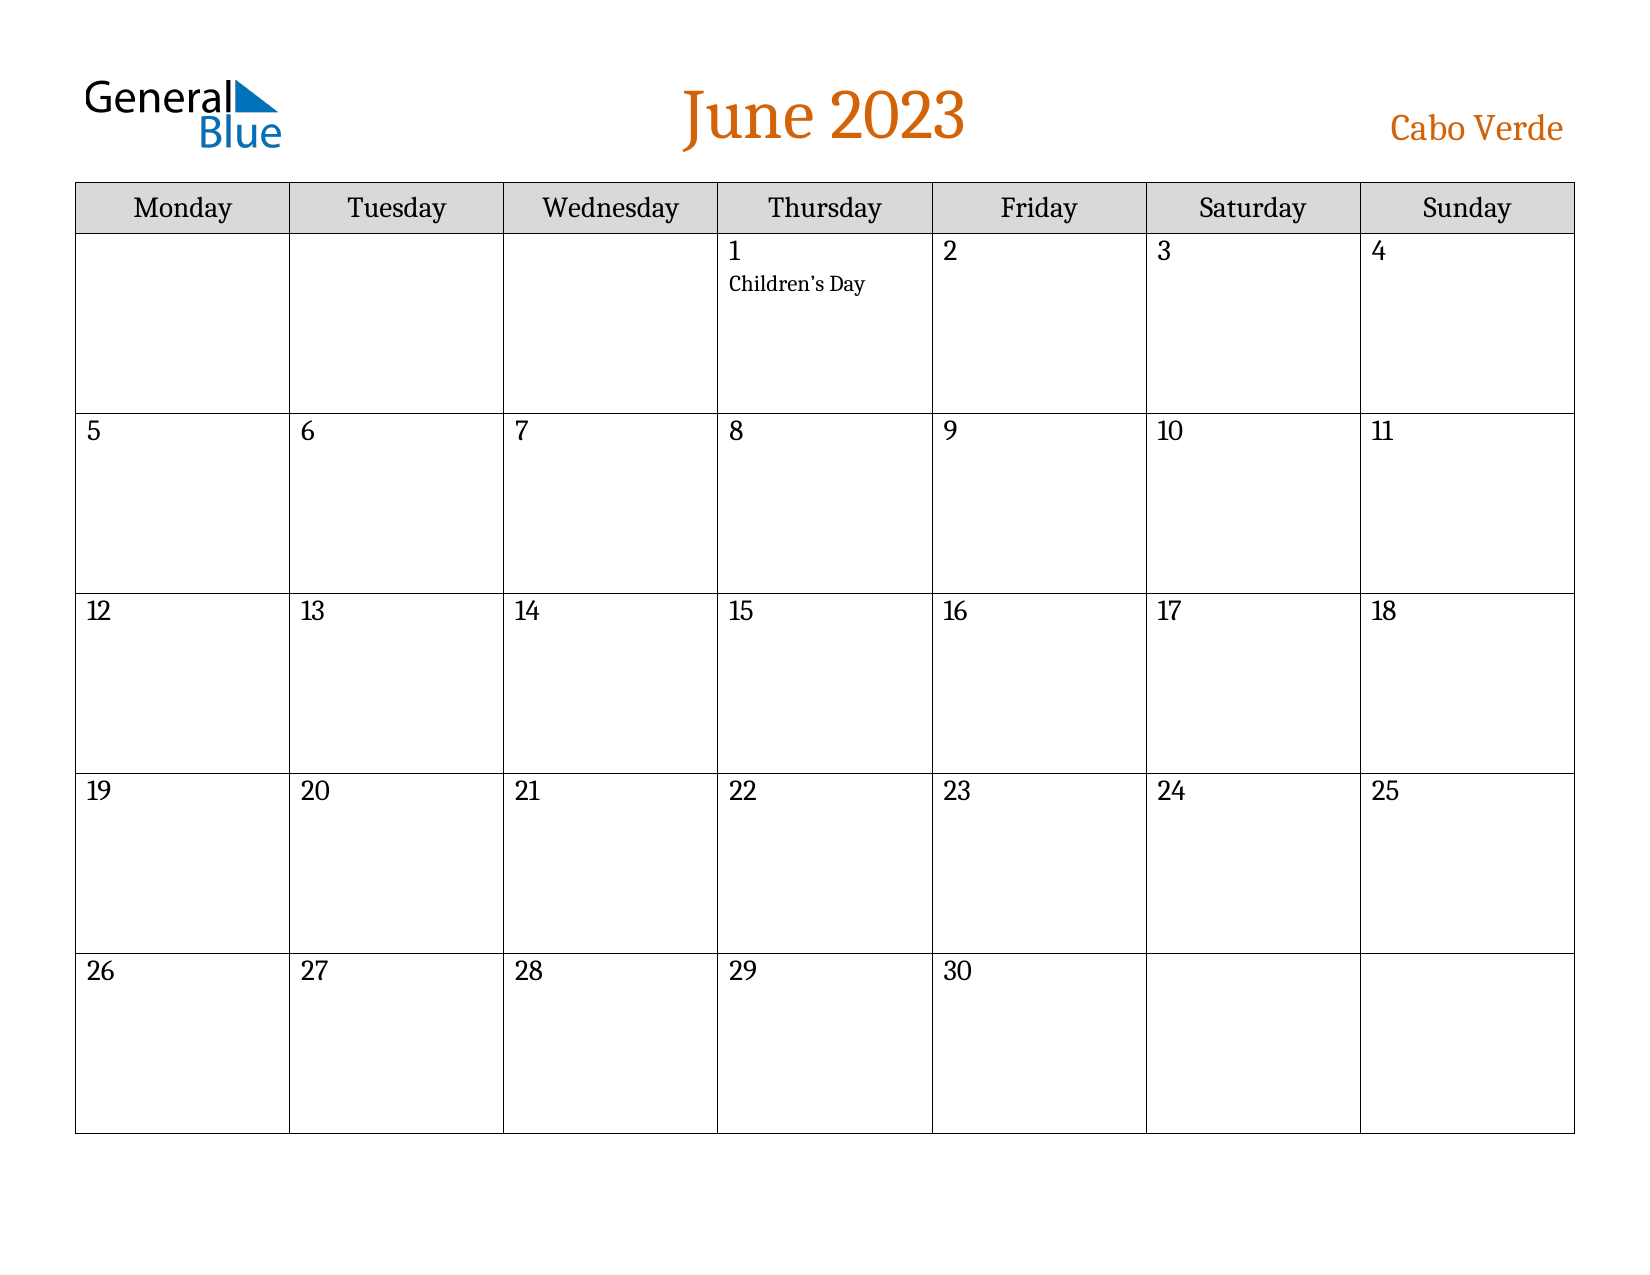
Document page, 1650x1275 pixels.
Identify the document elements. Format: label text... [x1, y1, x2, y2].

table_cell [504, 630, 717, 773]
table_cell [76, 450, 289, 593]
table_cell 29 [718, 954, 932, 990]
table_cell [1147, 810, 1360, 953]
table_cell Children’s Day [718, 270, 932, 413]
table_cell Tuesday [290, 183, 503, 233]
table_cell [1147, 450, 1360, 593]
table_cell Thursday [718, 183, 932, 233]
table_cell 20 [290, 774, 503, 810]
table_cell Wednesday [504, 183, 717, 233]
table_cell [504, 990, 717, 1133]
table_cell 4 [1361, 234, 1574, 270]
table_cell [290, 630, 503, 773]
table_cell [76, 990, 289, 1133]
table_cell 22 [718, 774, 932, 810]
table_cell 5 [76, 414, 289, 450]
table_cell 19 [76, 774, 289, 810]
table_cell [504, 810, 717, 953]
table_cell [1361, 630, 1574, 773]
table_cell [718, 990, 932, 1133]
table_cell [933, 630, 1146, 773]
table_cell 6 [290, 414, 503, 450]
table_cell 30 [933, 954, 1146, 990]
table_cell 21 [504, 774, 717, 810]
table_cell 25 [1361, 774, 1574, 810]
table_cell 18 [1361, 594, 1574, 630]
table_cell [1361, 990, 1574, 1133]
table_cell [1361, 810, 1574, 953]
table_cell 26 [76, 954, 289, 990]
table_cell [718, 450, 932, 593]
table_cell Friday [933, 183, 1146, 233]
table_cell 23 [933, 774, 1146, 810]
table_cell 14 [504, 594, 717, 630]
table_cell 27 [290, 954, 503, 990]
table_cell [1361, 450, 1574, 593]
table_cell [933, 810, 1146, 953]
table_cell [1147, 954, 1360, 990]
table_cell Sunday [1361, 183, 1574, 233]
table_header [76, 75, 503, 182]
table_cell 2 [933, 234, 1146, 270]
table_cell 28 [504, 954, 717, 990]
table_cell [504, 270, 717, 413]
table_header Cabo Verde [1146, 75, 1574, 182]
table_cell 13 [290, 594, 503, 630]
table_cell [718, 810, 932, 953]
table_cell [1147, 990, 1360, 1133]
table_cell 9 [933, 414, 1146, 450]
table_cell [1361, 270, 1574, 413]
table_cell [76, 270, 289, 413]
table_cell 12 [76, 594, 289, 630]
table_cell 24 [1147, 774, 1360, 810]
table_cell 17 [1147, 594, 1360, 630]
table_cell [1147, 630, 1360, 773]
table_cell 7 [504, 414, 717, 450]
table_cell [290, 990, 503, 1133]
picture [86, 80, 281, 148]
table_cell 10 [1147, 414, 1360, 450]
table_cell [290, 270, 503, 413]
table_header June 2023 [504, 75, 1146, 182]
table_cell 3 [1147, 234, 1360, 270]
table_cell [933, 990, 1146, 1133]
table_cell [1361, 954, 1574, 990]
table_cell [76, 810, 289, 953]
table_cell [76, 234, 289, 270]
table_cell [1147, 270, 1360, 413]
table_cell [504, 234, 717, 270]
table_cell [933, 450, 1146, 593]
table_cell 15 [718, 594, 932, 630]
table_cell 8 [718, 414, 932, 450]
table_cell 11 [1361, 414, 1574, 450]
table_cell [504, 450, 717, 593]
table_cell Saturday [1147, 183, 1360, 233]
table_cell 16 [933, 594, 1146, 630]
table_cell [290, 234, 503, 270]
table_cell [290, 450, 503, 593]
table_cell [718, 630, 932, 773]
table_cell Monday [76, 183, 289, 233]
table_cell [76, 630, 289, 773]
table_cell [933, 270, 1146, 413]
table_cell 1 [718, 234, 932, 270]
table_cell [290, 810, 503, 953]
